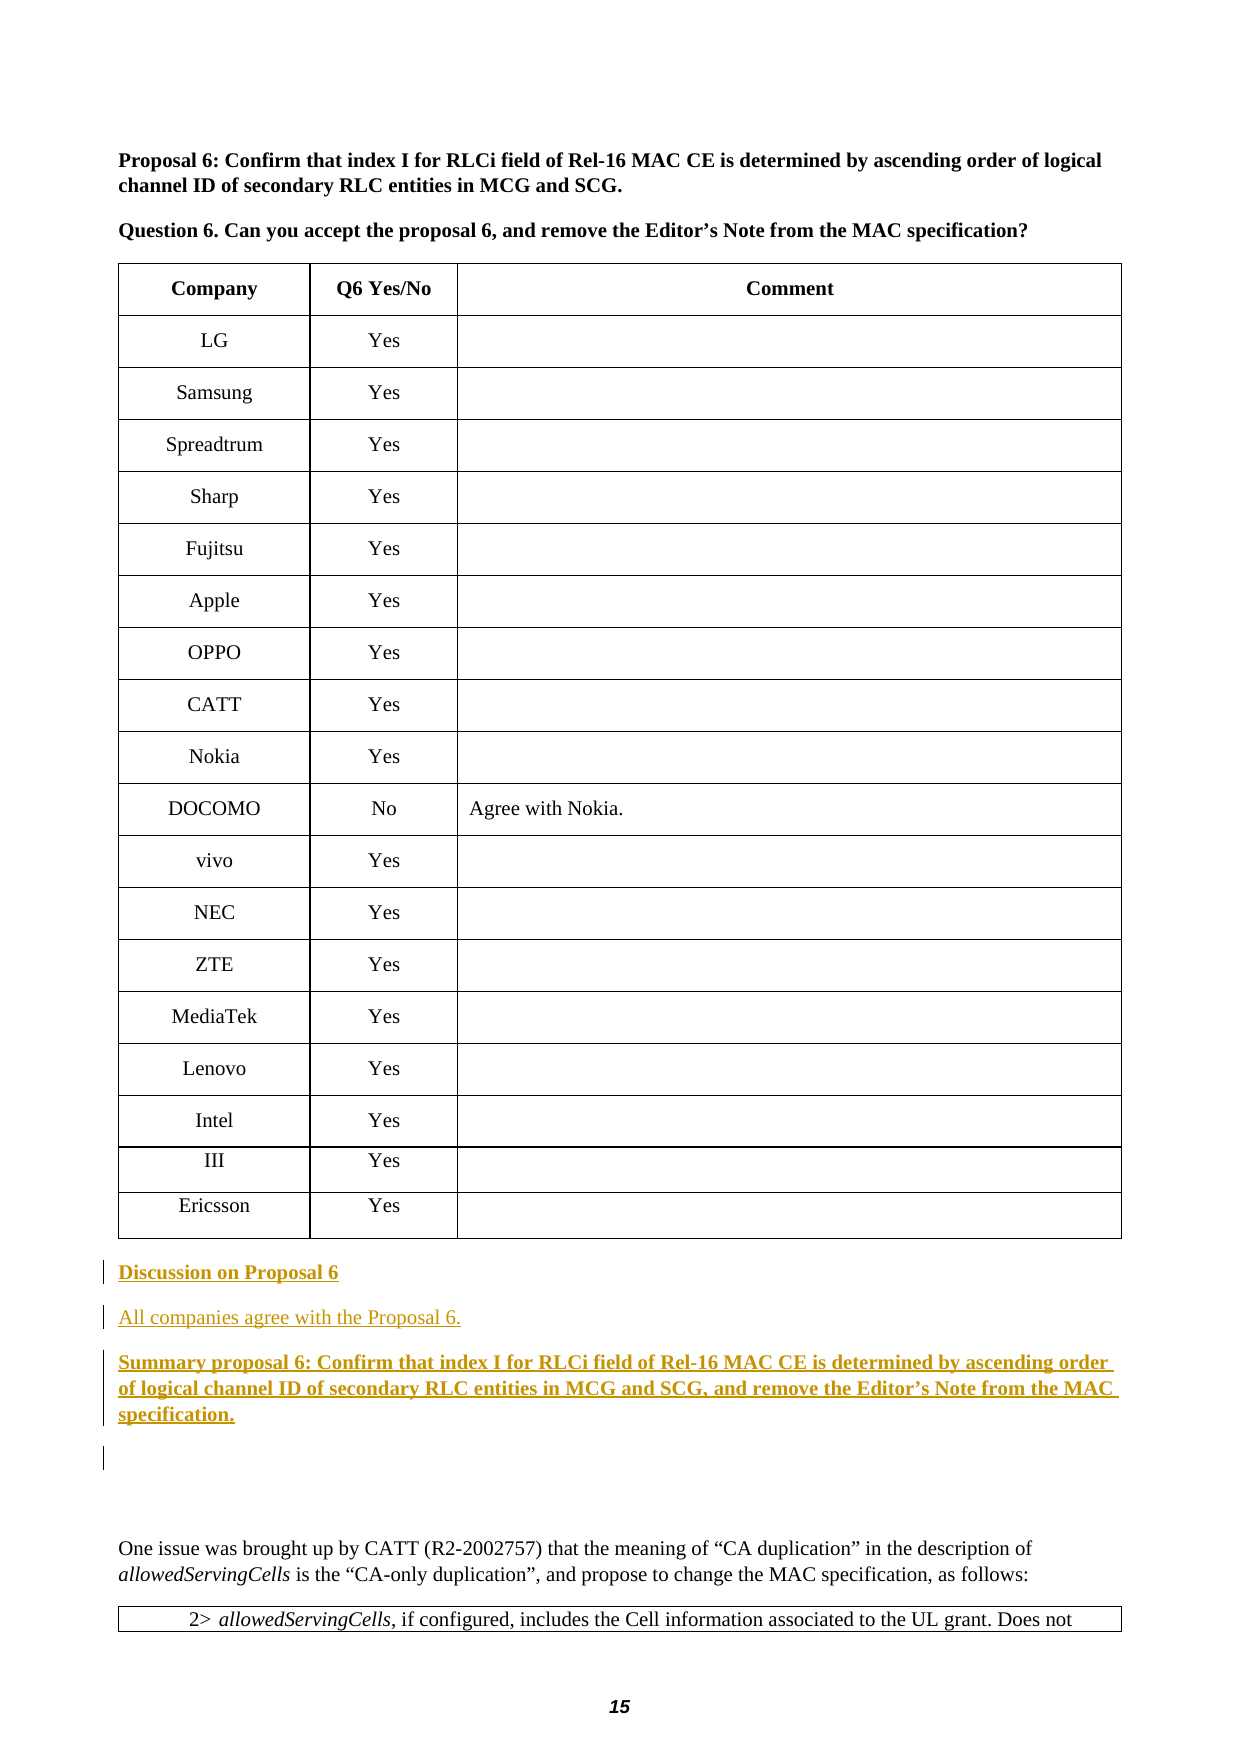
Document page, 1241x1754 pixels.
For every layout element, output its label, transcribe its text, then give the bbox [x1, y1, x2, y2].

table_cell Yes [311, 316, 457, 367]
text Question 6. Can you accept the proposal 6, and remove the Editor’s Note from the MAC specification? [118, 218, 1122, 242]
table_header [119, 1607, 1121, 1631]
table_cell vivo [119, 836, 309, 887]
table_cell [458, 940, 1121, 991]
table_cell No [311, 784, 457, 834]
table_cell Yes [311, 628, 457, 679]
table_cell Yes [311, 888, 457, 938]
table_cell ZTE [119, 940, 309, 991]
table_cell [458, 628, 1121, 679]
table_cell [458, 1044, 1121, 1094]
table_header Company [119, 264, 309, 315]
table_cell [458, 524, 1121, 575]
table_cell [458, 680, 1121, 731]
table_cell Lenovo [119, 1044, 309, 1094]
table_cell LG [119, 316, 309, 367]
table_cell Yes [311, 732, 457, 783]
table_cell NEC [119, 888, 309, 938]
table_cell [458, 732, 1121, 783]
table_cell Yes [311, 420, 457, 471]
text One issue was brought up by CATT (R2-2002757) that the meaning of “CA duplication” in the description of allowedServingCells is the “CA-only duplication”, and propose to change the MAC specification, as follows: [118, 1536, 1122, 1586]
table_cell [458, 836, 1121, 887]
table_cell Apple [119, 576, 309, 627]
table_cell Ericsson [119, 1193, 309, 1238]
table_cell [458, 888, 1121, 938]
table_header Q6 Yes/No [311, 264, 457, 315]
table_cell [458, 992, 1121, 1042]
table_cell Samsung [119, 368, 309, 419]
table_cell [458, 1096, 1121, 1146]
table_cell Yes [311, 1044, 457, 1094]
table_cell Yes [311, 524, 457, 575]
table_cell Yes [311, 1148, 457, 1192]
table_cell Yes [311, 680, 457, 731]
table_cell Yes [311, 368, 457, 419]
table_cell Nokia [119, 732, 309, 783]
table_cell OPPO [119, 628, 309, 679]
table_cell Yes [311, 1096, 457, 1146]
table_cell [458, 576, 1121, 627]
table_cell DOCOMO [119, 784, 309, 834]
table_cell Agree with Nokia. [458, 784, 1121, 834]
table_cell [458, 1193, 1121, 1238]
table_cell [458, 316, 1121, 367]
table_cell Yes [311, 836, 457, 887]
table_cell MediaTek [119, 992, 309, 1042]
table_cell III [119, 1148, 309, 1192]
table_cell CATT [119, 680, 309, 731]
table_cell Intel [119, 1096, 309, 1146]
table_cell Sharp [119, 472, 309, 523]
table_cell Fujitsu [119, 524, 309, 575]
table_cell Yes [311, 472, 457, 523]
table_cell [458, 420, 1121, 471]
table_cell Spreadtrum [119, 420, 309, 471]
table_header Comment [458, 264, 1121, 315]
table_cell Yes [311, 576, 457, 627]
table_cell Yes [311, 1193, 457, 1238]
table_cell Yes [311, 992, 457, 1042]
table_cell Yes [311, 940, 457, 991]
table_cell [458, 472, 1121, 523]
table_cell [458, 368, 1121, 419]
table_cell [458, 1148, 1121, 1192]
text Proposal 6: Confirm that index I for RLCi field of Rel-16 MAC CE is determined by ascending order of logical channel ID of secondary RLC entities in MCG and SCG. [118, 147, 1122, 197]
